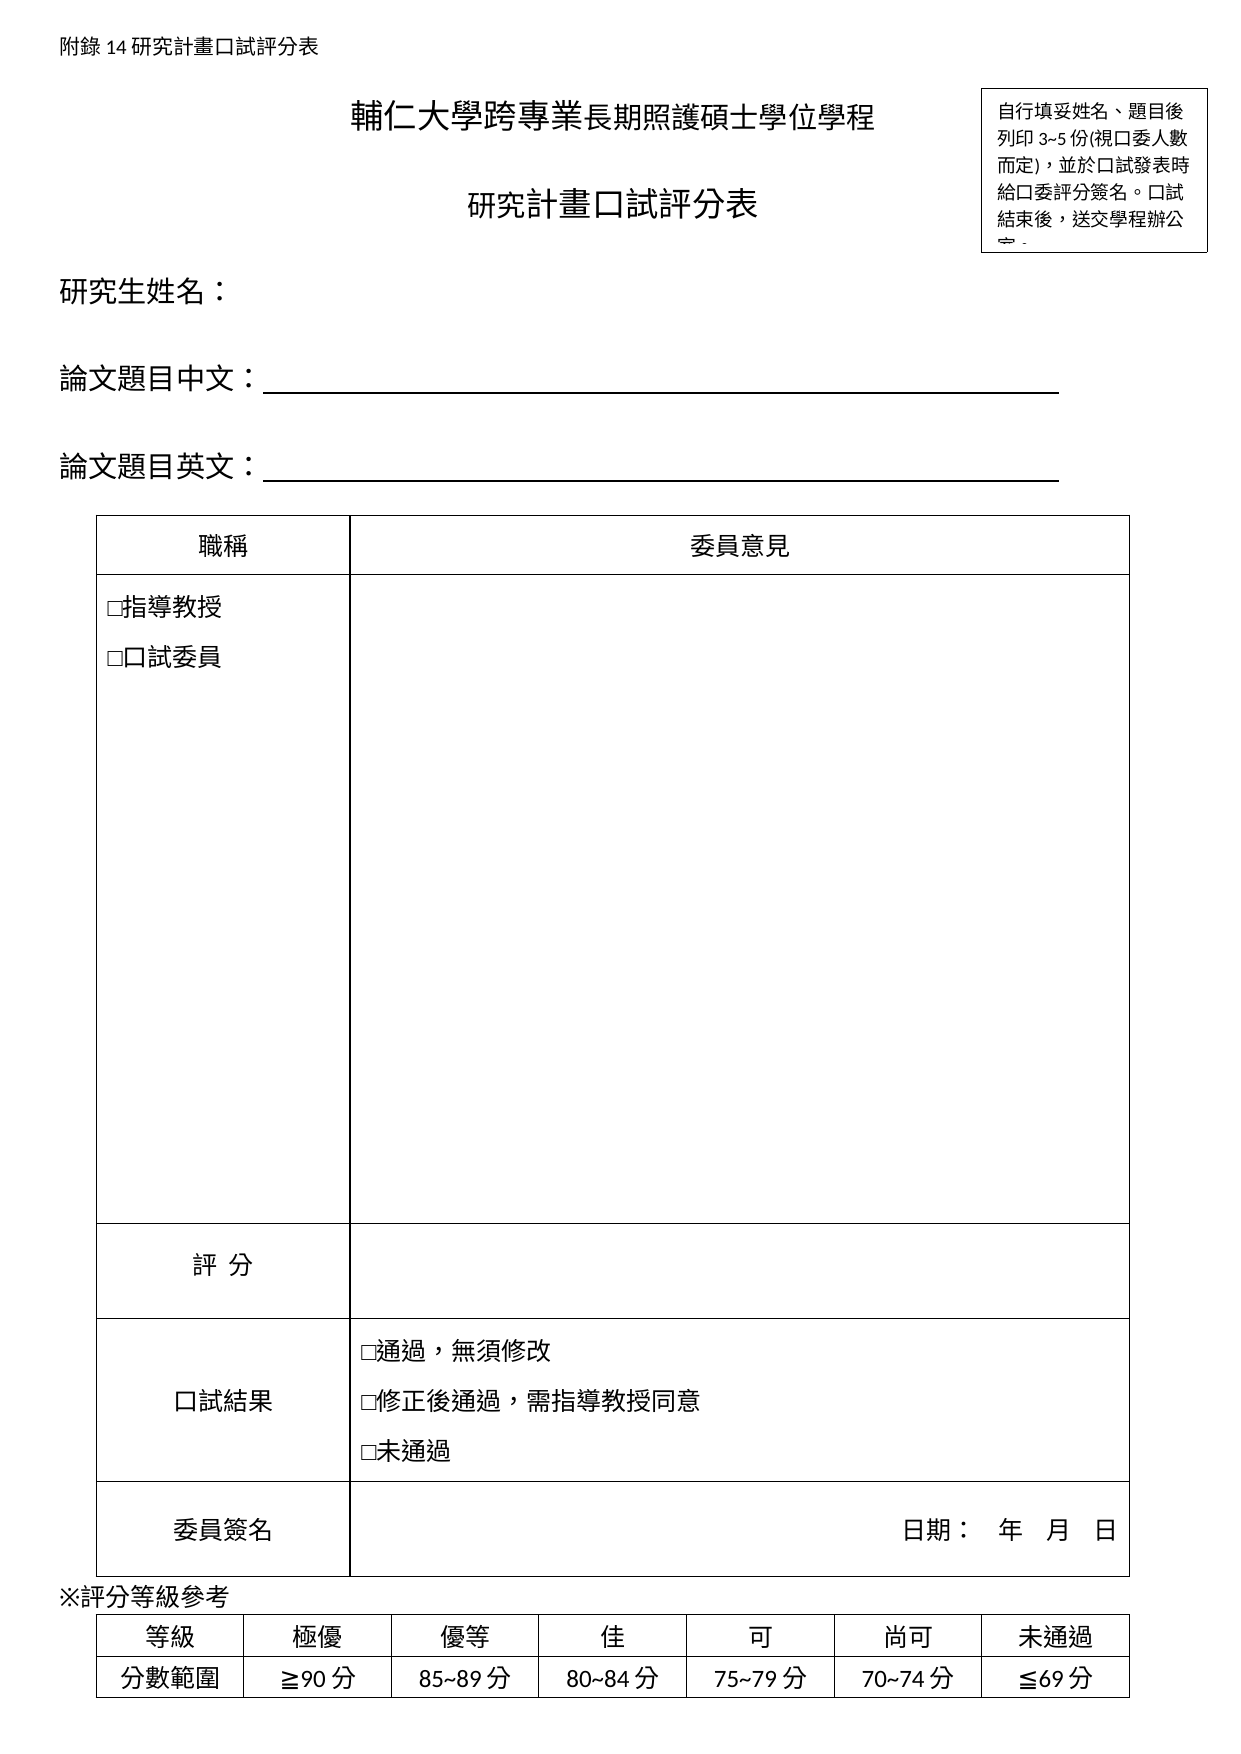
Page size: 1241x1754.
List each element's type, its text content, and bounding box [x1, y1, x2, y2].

table_cell 70~74分 [835, 1657, 981, 1697]
table_header 優等 [392, 1615, 538, 1656]
table_header 佳 [539, 1615, 686, 1656]
table_cell ≦69分 [982, 1657, 1129, 1697]
table_header 等級 [97, 1615, 243, 1656]
table_header 可 [687, 1615, 834, 1656]
table_cell [351, 1224, 1129, 1318]
text 輔仁大學跨專業長期照護碩士學位學程 [59, 77, 1167, 152]
table_cell ≧90分 [244, 1657, 391, 1697]
table_header 職稱 [97, 516, 349, 573]
table_header 尚可 [835, 1615, 981, 1656]
table_cell □通過，無須修改 □修正後通過，需指導教授同意 □未通過 [351, 1319, 1129, 1481]
text 研究生姓名： [59, 252, 1167, 327]
table_cell [351, 575, 1129, 1223]
subtitle ※評分等級參考 [59, 1577, 1167, 1614]
table_cell 分數範圍 [97, 1657, 243, 1697]
table_cell 80~84分 [539, 1657, 686, 1697]
table_header 極優 [244, 1615, 391, 1656]
table_cell □指導教授 □口試委員 [97, 575, 349, 1223]
table_cell 委員簽名 [97, 1482, 349, 1576]
table_cell 口試結果 [97, 1319, 349, 1481]
text 附錄 14 研究計畫口試評分表 [59, 27, 1167, 64]
text 論文題目英文： [59, 427, 1167, 502]
table_header 未通過 [982, 1615, 1129, 1656]
text 研究計畫口試評分表 [59, 164, 981, 239]
table_cell 評 分 [97, 1224, 349, 1318]
table_header 委員意見 [351, 516, 1129, 573]
table_cell 日期： 年 月 日 [351, 1482, 1129, 1576]
table_cell 75~79分 [687, 1657, 834, 1697]
text 論文題目中文： [59, 339, 1167, 414]
table_cell 85~89分 [392, 1657, 538, 1697]
